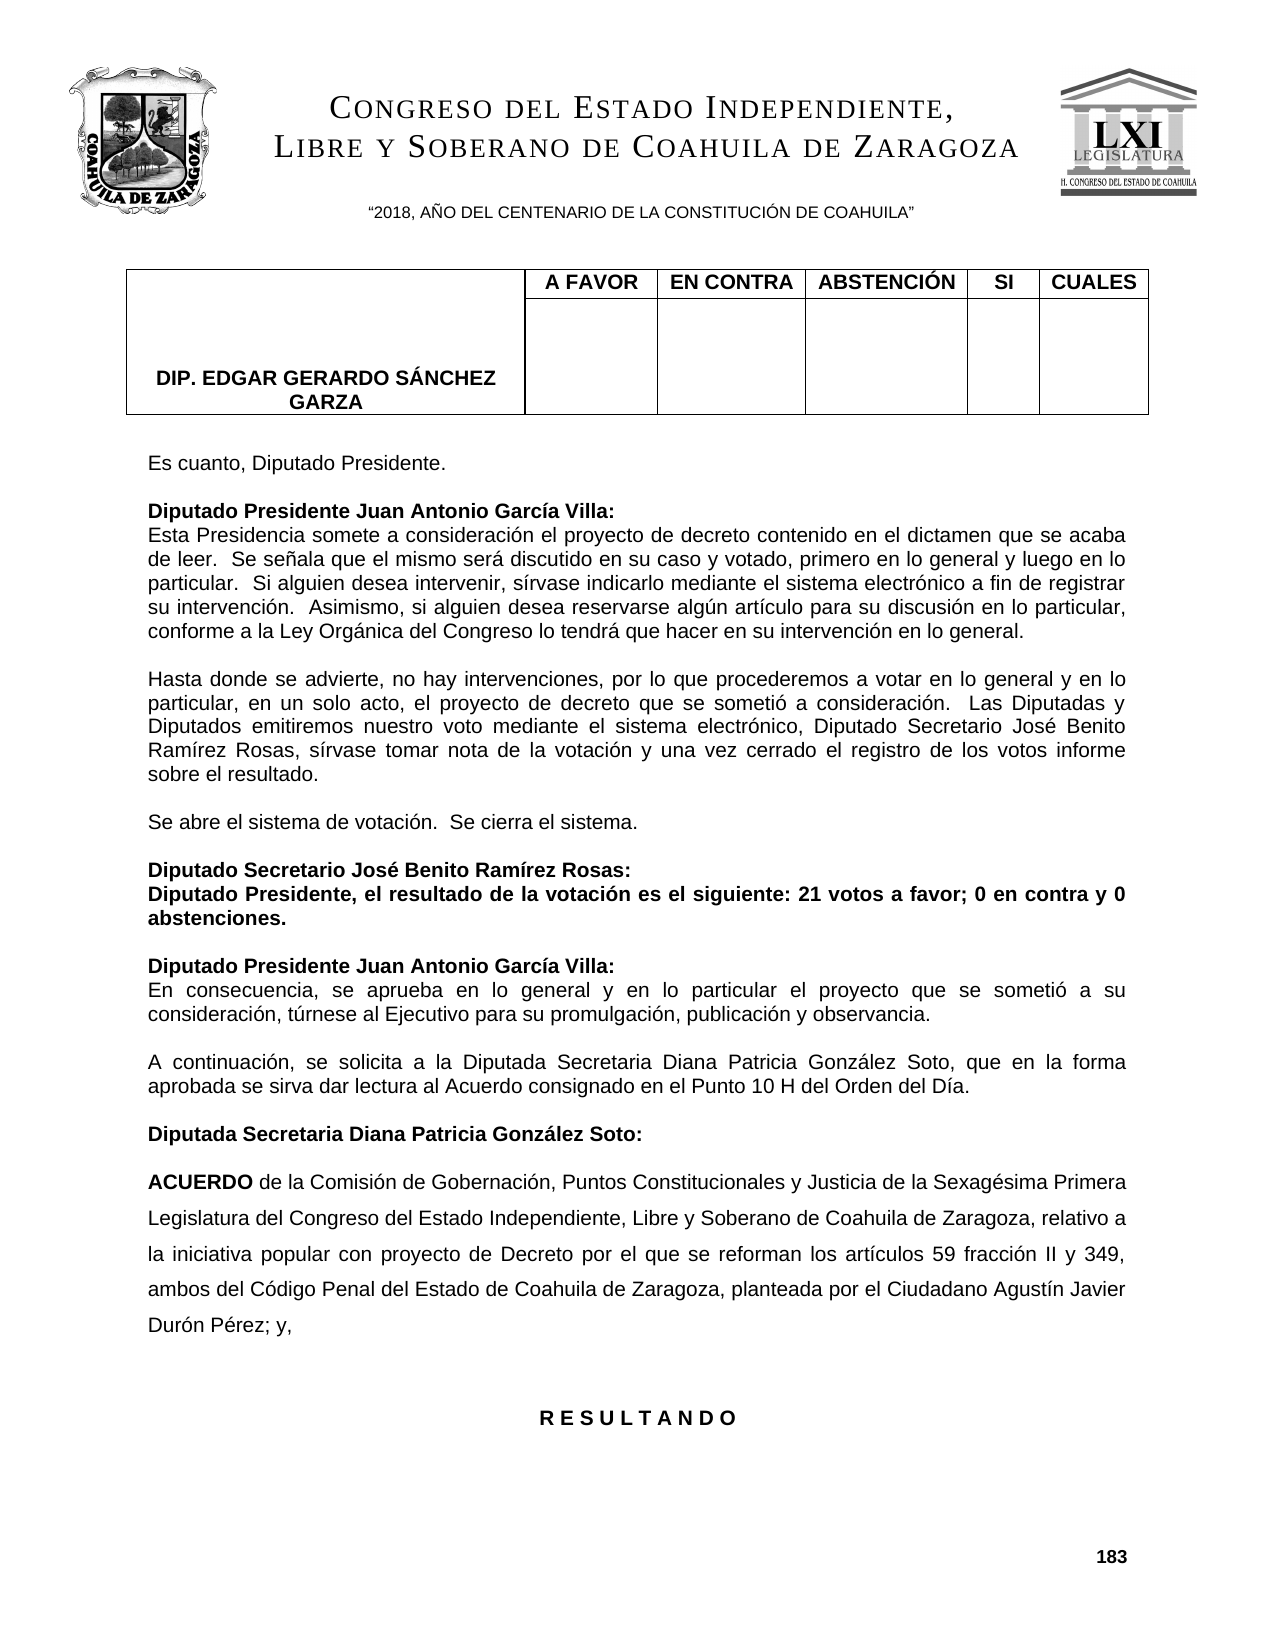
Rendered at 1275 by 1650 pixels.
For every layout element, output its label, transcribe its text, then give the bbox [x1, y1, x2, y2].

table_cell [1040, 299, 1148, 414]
text En consecuencia, se aprueba en lo general y en lo particular el proyecto que se sometió a su consideración, túrnese al Ejecutivo para su promulgación, publicación y observancia. [148, 978, 1127, 1026]
text Es cuanto, Diputado Presidente. [148, 451, 1127, 475]
text Esta Presidencia somete a consideración el proyecto de decreto contenido en el dictamen que se acaba de leer. Se señala que el mismo será discutido en su caso y votado, primero en lo general y luego en lo particular. Si alguien desea intervenir, sírvase indicarlo mediante el sistema electrónico a fin de registrar su intervención. Asimismo, si alguien desea reservarse algún artículo para su discusión en lo particular, conforme a la Ley Orgánica del Congreso lo tendrá que hacer en su intervención en lo general. [148, 523, 1127, 642]
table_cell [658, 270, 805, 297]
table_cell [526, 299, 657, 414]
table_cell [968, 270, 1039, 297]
text Hasta donde se advierte, no hay intervenciones, por lo que procederemos a votar en lo general y en lo particular, en un solo acto, el proyecto de decreto que se sometió a consideración. Las Diputadas y Diputados emitiremos nuestro voto mediante el sistema electrónico, Diputado Secretario José Benito Ramírez Rosas, sírvase tomar nota de la votación y una vez cerrado el registro de los votos informe sobre el resultado. [148, 666, 1127, 786]
text Diputado Presidente Juan Antonio García Villa: [148, 954, 1127, 978]
text Diputado Secretario José Benito Ramírez Rosas: [148, 858, 1127, 882]
picture [68, 67, 217, 214]
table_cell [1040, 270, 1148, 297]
text Se abre el sistema de votación. Se cierra el sistema. [148, 810, 1127, 834]
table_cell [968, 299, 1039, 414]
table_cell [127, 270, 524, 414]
text Diputado Presidente Juan Antonio García Villa: [148, 499, 1127, 523]
text ACUERDO de la Comisión de Gobernación, Puntos Constitucionales y Justicia de la Sexagésima Primera Legislatura del Congreso del Estado Independiente, Libre y Soberano de Coahuila de Zaragoza, relativo a la iniciativa popular con proyecto de Decreto por el que se reforman los artículos 59 fracción II y 349, ambos del Código Penal del Estado de Coahuila de Zaragoza, planteada por el Ciudadano Agustín Javier Durón Pérez; y, [148, 1169, 1127, 1337]
text Diputado Presidente, el resultado de la votación es el siguiente: 21 votos a favor; 0 en contra y 0 abstenciones. [148, 882, 1127, 930]
text Diputada Secretaria Diana Patricia González Soto: [148, 1122, 1127, 1146]
picture [1059, 65, 1198, 199]
text A continuación, se solicita a la Diputada Secretaria Diana Patricia González Soto, que en la forma aprobada se sirva dar lectura al Acuerdo consignado en el Punto 10 H del Orden del Día. [148, 1050, 1127, 1098]
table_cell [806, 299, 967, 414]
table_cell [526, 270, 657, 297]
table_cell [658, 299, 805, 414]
text R E S U L T A N D O [148, 1406, 1127, 1430]
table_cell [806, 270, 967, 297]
